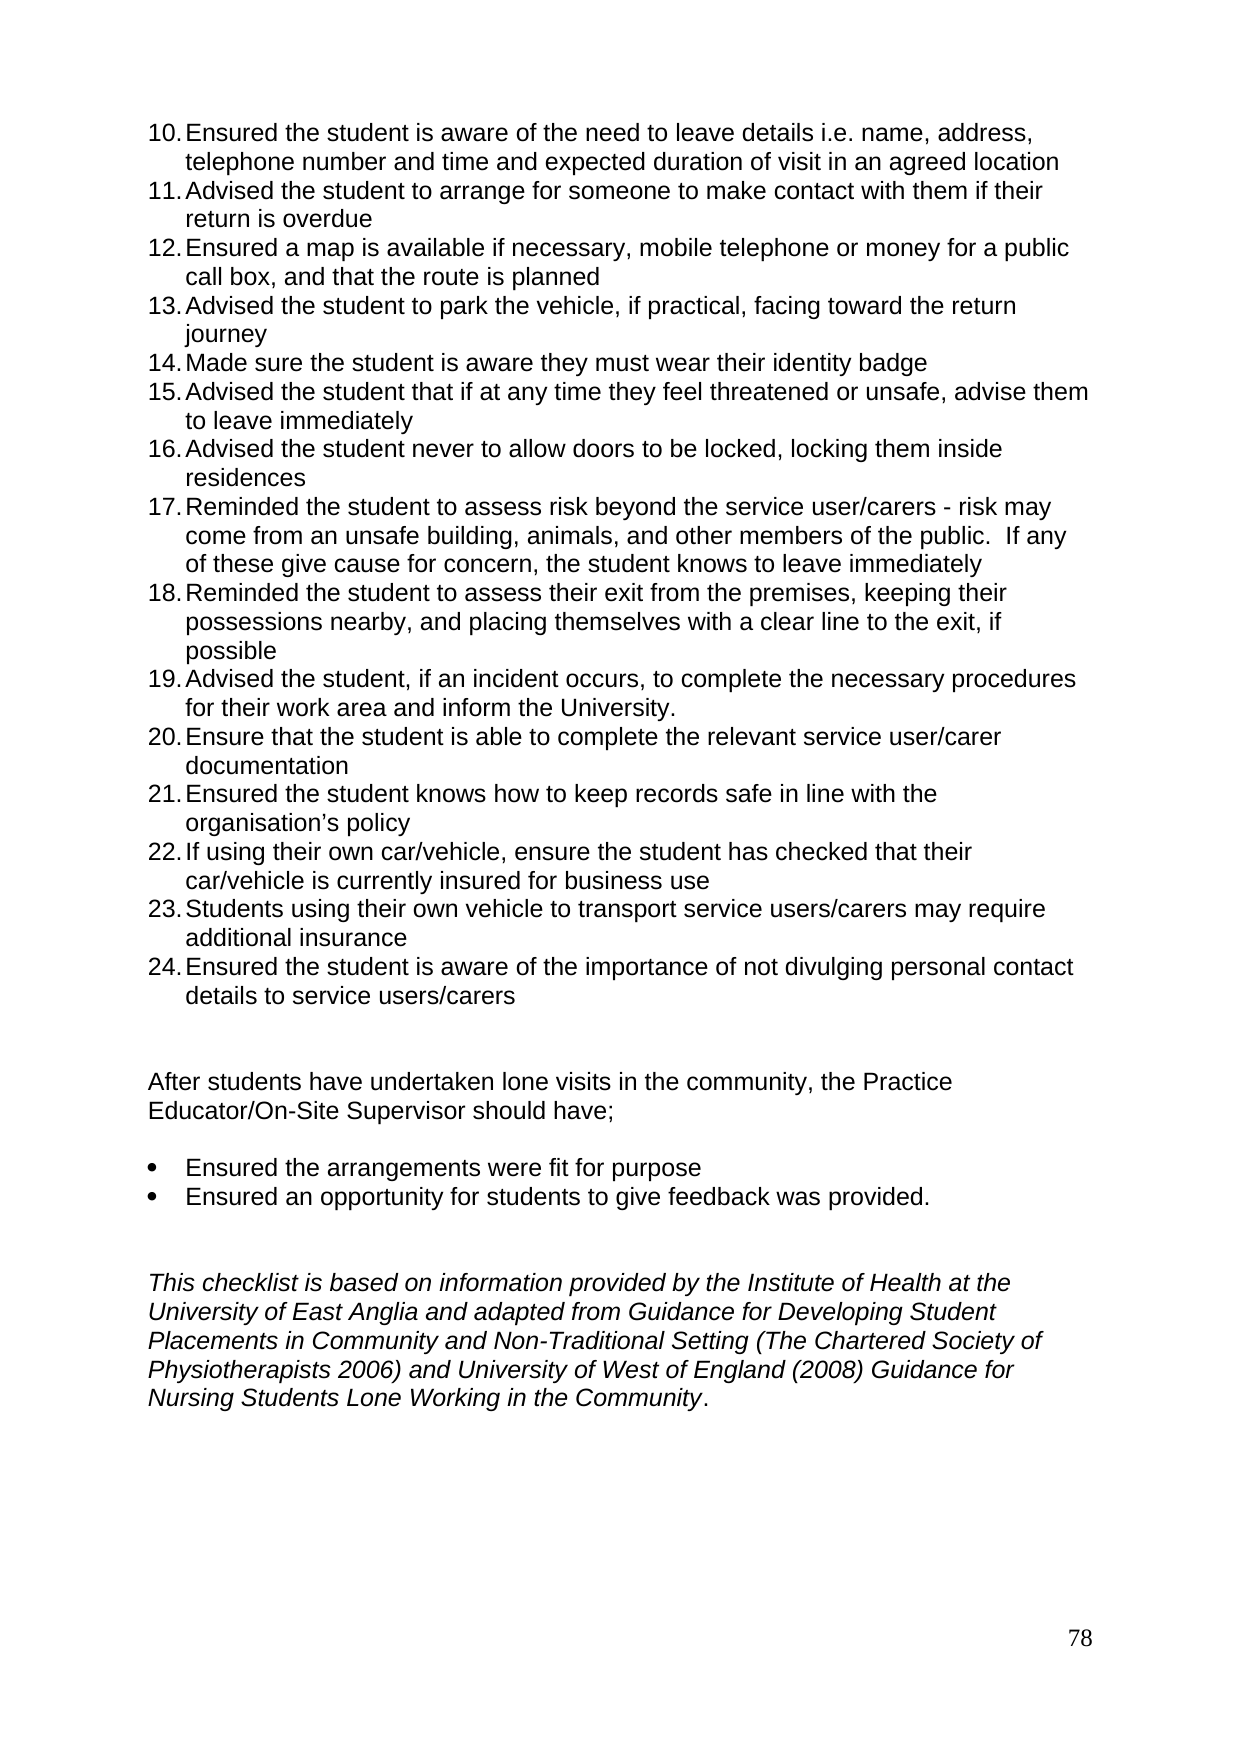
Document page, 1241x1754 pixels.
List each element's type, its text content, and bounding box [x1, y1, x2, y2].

list Ensured the student knows how to keep records safe in line with the organisation’s policy [148, 779, 1092, 837]
list If using their own car/vehicle, ensure the student has checked that their car/vehicle is currently insured for business use [148, 837, 1092, 894]
list Reminded the student to assess their exit from the premises, keeping their possessions nearby, and placing themselves with a clear line to the exit, if possible [148, 578, 1092, 664]
list Ensured an opportunity for students to give feedback was provided. [148, 1182, 1092, 1211]
list Ensured the student is aware of the need to leave details i.e. name, address, telephone number and time and expected duration of visit in an agreed location [148, 118, 1092, 176]
list Advised the student never to allow doors to be locked, locking them inside residences [148, 434, 1092, 492]
list Students using their own vehicle to transport service users/carers may require additional insurance [148, 894, 1092, 952]
list Advised the student, if an incident occurs, to complete the necessary procedures for their work area and inform the University. [148, 664, 1092, 722]
list Made sure the student is aware they must wear their identity badge [148, 348, 1092, 377]
list Ensured a map is available if necessary, mobile telephone or money for a public call box, and that the route is planned [148, 233, 1092, 291]
list Advised the student to park the vehicle, if practical, facing toward the return journey [148, 291, 1092, 348]
list Advised the student that if at any time they feel threatened or unsafe, advise them to leave immediately [148, 377, 1092, 434]
text This checklist is based on information provided by the Institute of Health at the University of East Anglia and adapted from Guidance for Developing Student Placements in Community and Non-Traditional Setting (The Chartered Society of Physiotherapists 2006) and University of West of England (2008) Guidance for Nursing Students Lone Working in the Community. [148, 1268, 1092, 1412]
list Reminded the student to assess risk beyond the service user/carers - risk may come from an unsafe building, animals, and other members of the public. If any of these give cause for concern, the student knows to leave immediately [148, 492, 1092, 578]
list Ensure that the student is able to complete the relevant service user/carer documentation [148, 722, 1092, 779]
list Advised the student to arrange for someone to make contact with them if their return is overdue [148, 176, 1092, 233]
text After students have undertaken lone visits in the community, the Practice Educator/On-Site Supervisor should have; [148, 1067, 1092, 1124]
list Ensured the student is aware of the importance of not divulging personal contact details to service users/carers [148, 952, 1092, 1009]
list Ensured the arrangements were fit for purpose [148, 1153, 1092, 1182]
